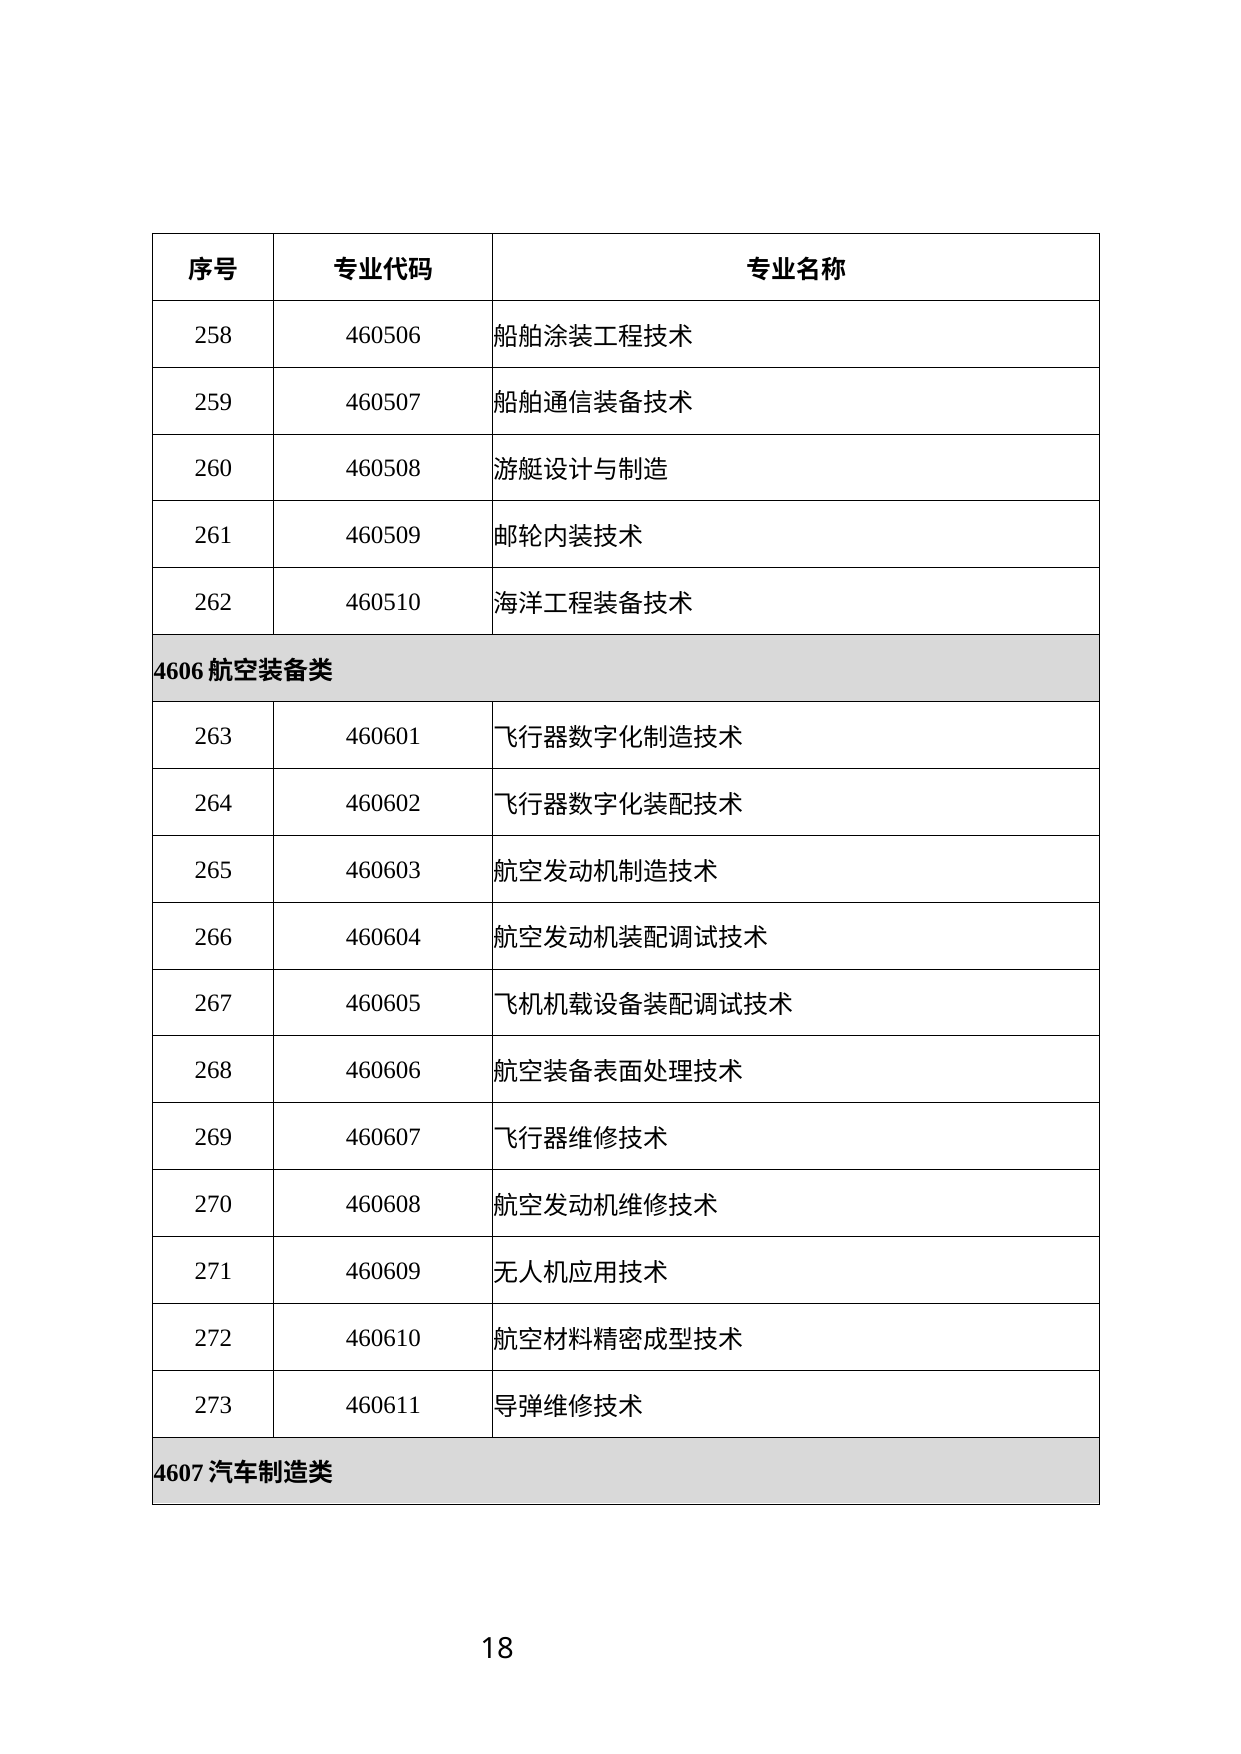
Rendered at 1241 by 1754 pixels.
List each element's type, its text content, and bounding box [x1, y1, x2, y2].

table_cell 460605 [274, 970, 492, 1035]
table_cell 268 [153, 1036, 273, 1102]
table_cell 船舶通信装备技术 [493, 368, 1099, 433]
table_header 序号 [153, 234, 273, 300]
table_cell 460506 [274, 301, 492, 367]
table_cell 飞行器数字化装配技术 [493, 769, 1099, 835]
table_cell 460604 [274, 903, 492, 968]
table_cell 460609 [274, 1237, 492, 1303]
table_cell 460606 [274, 1036, 492, 1102]
table_cell 航空发动机维修技术 [493, 1170, 1099, 1236]
table_cell 262 [153, 568, 273, 634]
table_cell 460509 [274, 501, 492, 567]
table_cell 460603 [274, 836, 492, 902]
table_cell 飞行器数字化制造技术 [493, 702, 1099, 768]
table_cell 269 [153, 1103, 273, 1169]
table_cell 航空发动机装配调试技术 [493, 903, 1099, 968]
table_cell 258 [153, 301, 273, 367]
table_cell 460607 [274, 1103, 492, 1169]
table_cell 航空装备表面处理技术 [493, 1036, 1099, 1102]
table_cell 266 [153, 903, 273, 968]
table_cell 游艇设计与制造 [493, 435, 1099, 500]
table_cell 飞机机载设备装配调试技术 [493, 970, 1099, 1035]
table_cell 460610 [274, 1304, 492, 1370]
table_cell 4607汽车制造类 [153, 1438, 1099, 1503]
table_cell 460508 [274, 435, 492, 500]
table_cell 259 [153, 368, 273, 433]
table_cell 4606航空装备类 [153, 635, 1099, 701]
table_cell 460608 [274, 1170, 492, 1236]
table_cell 272 [153, 1304, 273, 1370]
table_cell 264 [153, 769, 273, 835]
table_cell 航空材料精密成型技术 [493, 1304, 1099, 1370]
table_cell 263 [153, 702, 273, 768]
table_header 专业代码 [274, 234, 492, 300]
table_cell 460510 [274, 568, 492, 634]
table_cell 267 [153, 970, 273, 1035]
table_cell 460611 [274, 1371, 492, 1437]
table_cell 船舶涂装工程技术 [493, 301, 1099, 367]
table_cell 260 [153, 435, 273, 500]
table_cell 飞行器维修技术 [493, 1103, 1099, 1169]
table_header 专业名称 [493, 234, 1099, 300]
table_cell 460602 [274, 769, 492, 835]
table_cell 无人机应用技术 [493, 1237, 1099, 1303]
table_cell 261 [153, 501, 273, 567]
table_cell 460601 [274, 702, 492, 768]
table_cell 海洋工程装备技术 [493, 568, 1099, 634]
table_cell 271 [153, 1237, 273, 1303]
table_cell 邮轮内装技术 [493, 501, 1099, 567]
table_cell 航空发动机制造技术 [493, 836, 1099, 902]
table_cell 270 [153, 1170, 273, 1236]
table_cell 460507 [274, 368, 492, 433]
table_cell 265 [153, 836, 273, 902]
table_cell 导弹维修技术 [493, 1371, 1099, 1437]
table_cell 273 [153, 1371, 273, 1437]
